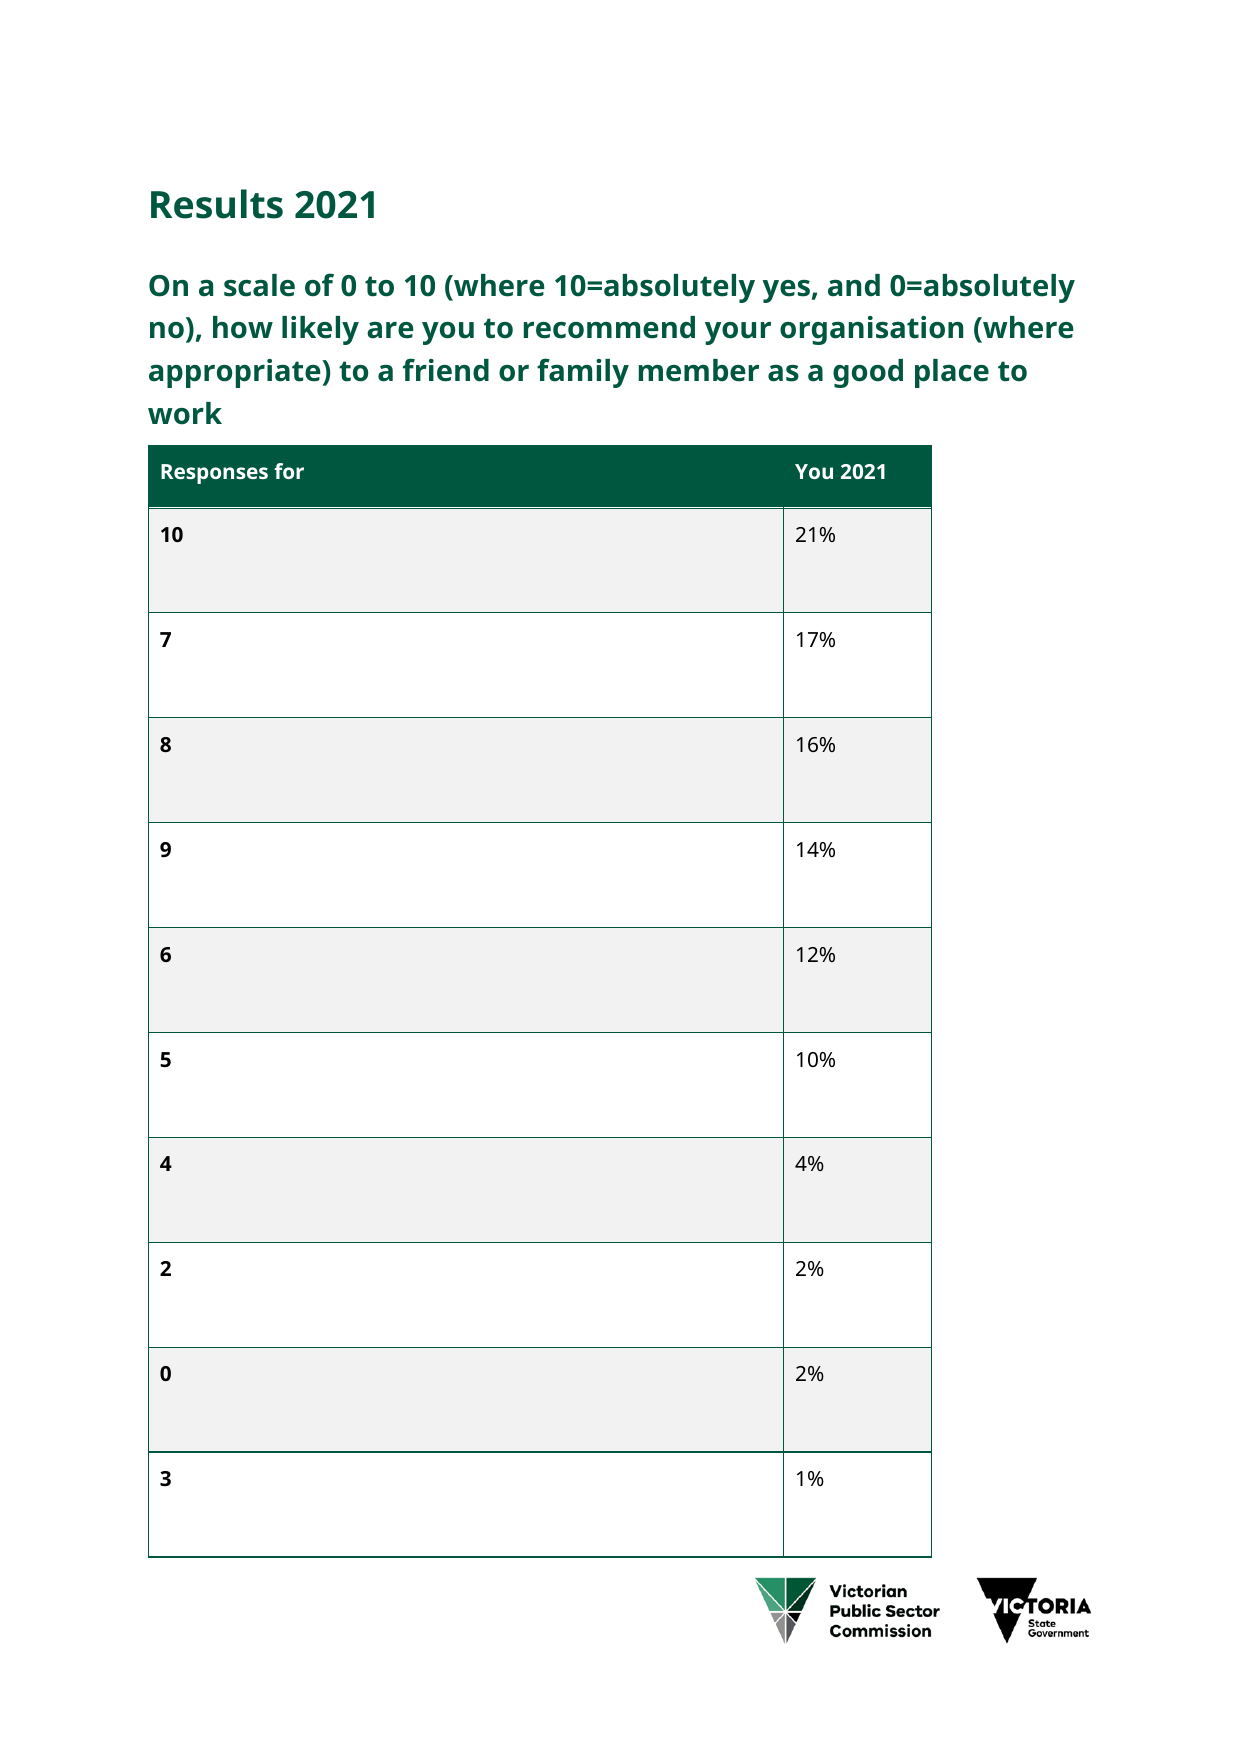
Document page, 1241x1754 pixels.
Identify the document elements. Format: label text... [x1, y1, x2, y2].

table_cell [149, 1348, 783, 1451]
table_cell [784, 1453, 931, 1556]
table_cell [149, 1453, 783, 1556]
subtitle Results 2021 [148, 178, 1092, 229]
picture [754, 1577, 1093, 1645]
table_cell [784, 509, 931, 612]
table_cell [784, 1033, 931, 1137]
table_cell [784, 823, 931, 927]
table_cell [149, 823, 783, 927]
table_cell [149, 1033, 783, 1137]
subtitle On a scale of 0 to 10 (where 10=absolutely yes, and 0=absolutely no), how likely are you to recommend your organisation (where appropriate) to a friend or family member as a good place to work [148, 265, 1092, 433]
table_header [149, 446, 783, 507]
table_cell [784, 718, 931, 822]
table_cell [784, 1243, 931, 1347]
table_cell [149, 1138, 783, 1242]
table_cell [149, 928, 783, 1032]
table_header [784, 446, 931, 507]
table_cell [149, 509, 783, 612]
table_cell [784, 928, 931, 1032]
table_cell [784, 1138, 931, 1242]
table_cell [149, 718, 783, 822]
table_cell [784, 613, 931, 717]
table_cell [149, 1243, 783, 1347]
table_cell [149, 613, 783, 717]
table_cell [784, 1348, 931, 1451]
